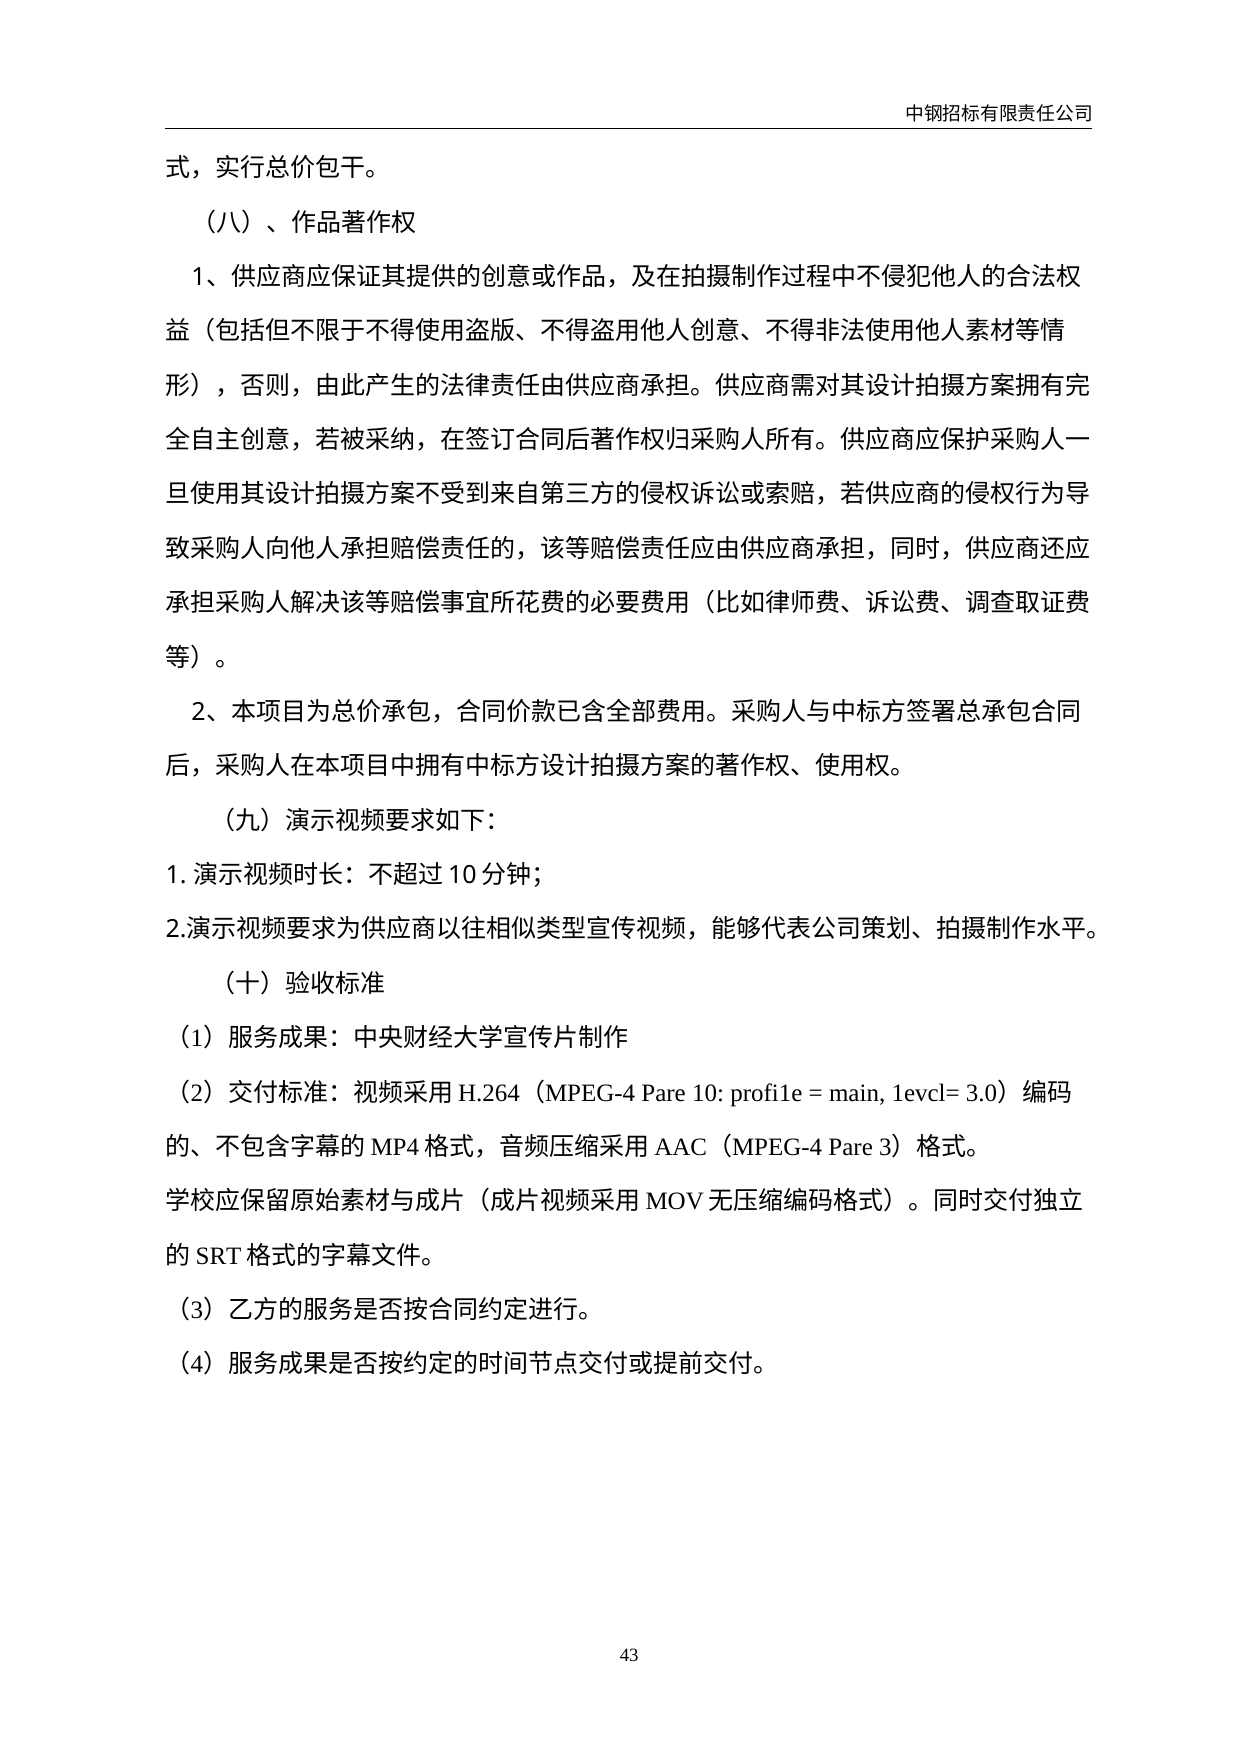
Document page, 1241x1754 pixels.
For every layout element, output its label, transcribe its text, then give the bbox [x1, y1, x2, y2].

text （1）服务成果：中央财经大学宣传片制作 [165, 1018, 1092, 1054]
text 1. 演示视频时长：不超过10分钟； [165, 854, 1092, 891]
text （八）、作品著作权 [165, 202, 1092, 238]
text （十）验收标准 [165, 963, 1092, 999]
text （3）乙方的服务是否按合同约定进行。 [165, 1289, 1092, 1326]
text （4）服务成果是否按约定的时间节点交付或提前交付。 [165, 1344, 1092, 1380]
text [165, 148, 1092, 184]
text 学校应保留原始素材与成片（成片视频采用MOV无压缩编码格式）。同时交付独立的SRT格式的字幕文件。 [165, 1181, 1092, 1271]
text 2、本项目为总价承包，合同价款已含全部费用。采购人与中标方签署总承包合同后，采购人在本项目中拥有中标方设计拍摄方案的著作权、使用权。 [165, 691, 1092, 782]
text （2）交付标准：视频采用H.264（MPEG-4 Pare 10: profi1e = main, 1evcl= 3.0）编码的、不包含字幕的MP4格式，音频压缩采用AAC（MPEG-4 Pare 3）格式。 [165, 1072, 1092, 1163]
text 2.演示视频要求为供应商以往相似类型宣传视频，能够代表公司策划、拍摄制作水平。 [165, 909, 1092, 945]
text （九）演示视频要求如下： [210, 800, 1092, 836]
text 1、供应商应保证其提供的创意或作品，及在拍摄制作过程中不侵犯他人的合法权益（包括但不限于不得使用盗版、不得盗用他人创意、不得非法使用他人素材等情形），否则，由此产生的法律责任由供应商承担。供应商需对其设计拍摄方案拥有完全自主创意，若被采纳，在签订合同后著作权归采购人所有。供应商应保护采购人一旦使用其设计拍摄方案不受到来自第三方的侵权诉讼或索赔，若供应商的侵权行为导致采购人向他人承担赔偿责任的，该等赔偿责任应由供应商承担，同时，供应商还应承担采购人解决该等赔偿事宜所花费的必要费用（比如律师费、诉讼费、调查取证费等）。 [165, 256, 1092, 673]
